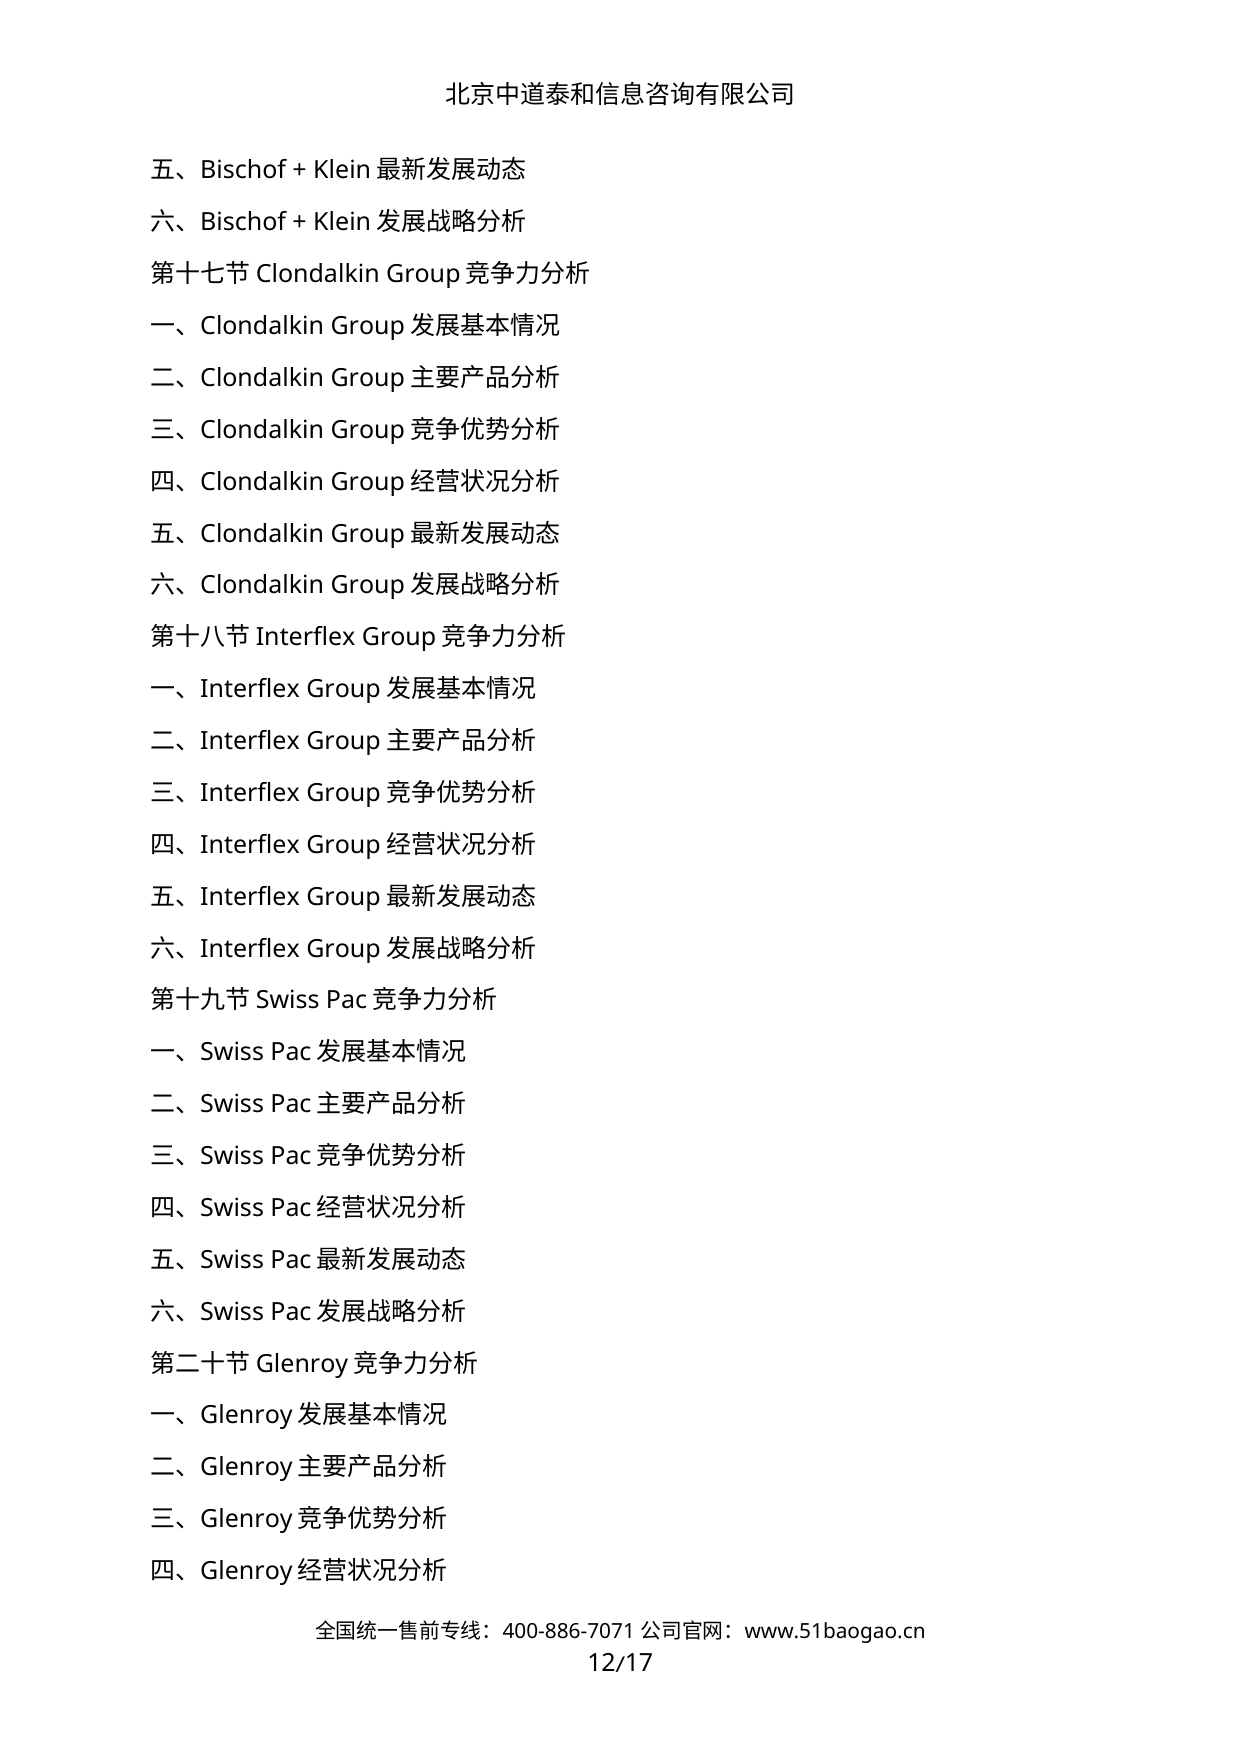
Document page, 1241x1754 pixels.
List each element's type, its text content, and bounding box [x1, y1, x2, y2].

text 五、Interflex Group最新发展动态 [150, 876, 1090, 912]
text 四、Interflex Group经营状况分析 [150, 824, 1090, 861]
text 三、Clondalkin Group竞争优势分析 [150, 409, 1090, 446]
text 六、Swiss Pac发展战略分析 [150, 1291, 1090, 1327]
text 五、Clondalkin Group最新发展动态 [150, 513, 1090, 549]
text 二、Swiss Pac主要产品分析 [150, 1084, 1090, 1120]
text 一、Glenroy发展基本情况 [150, 1395, 1090, 1431]
text 六、Clondalkin Group发展战略分析 [150, 565, 1090, 601]
text 第十九节 Swiss Pac竞争力分析 [150, 980, 1090, 1016]
text 六、Interflex Group发展战略分析 [150, 928, 1090, 964]
text 二、Interflex Group主要产品分析 [150, 721, 1090, 757]
text 三、Glenroy竞争优势分析 [150, 1499, 1090, 1535]
text 一、Swiss Pac发展基本情况 [150, 1032, 1090, 1068]
text 三、Swiss Pac竞争优势分析 [150, 1136, 1090, 1172]
text 一、Interflex Group发展基本情况 [150, 669, 1090, 705]
text 二、Glenroy主要产品分析 [150, 1447, 1090, 1483]
text 四、Glenroy经营状况分析 [150, 1551, 1090, 1587]
text 一、Clondalkin Group发展基本情况 [150, 306, 1090, 342]
text 五、Bischof + Klein最新发展动态 [150, 150, 1090, 186]
text 四、Swiss Pac经营状况分析 [150, 1187, 1090, 1224]
text 第二十节 Glenroy竞争力分析 [150, 1343, 1090, 1379]
text 四、Clondalkin Group经营状况分析 [150, 461, 1090, 497]
text 五、Swiss Pac最新发展动态 [150, 1239, 1090, 1276]
text 三、Interflex Group竞争优势分析 [150, 772, 1090, 809]
text 六、Bischof + Klein发展战略分析 [150, 202, 1090, 238]
text 第十八节 Interflex Group竞争力分析 [150, 617, 1090, 653]
text 第十七节 Clondalkin Group竞争力分析 [150, 254, 1090, 290]
text 二、Clondalkin Group主要产品分析 [150, 357, 1090, 394]
